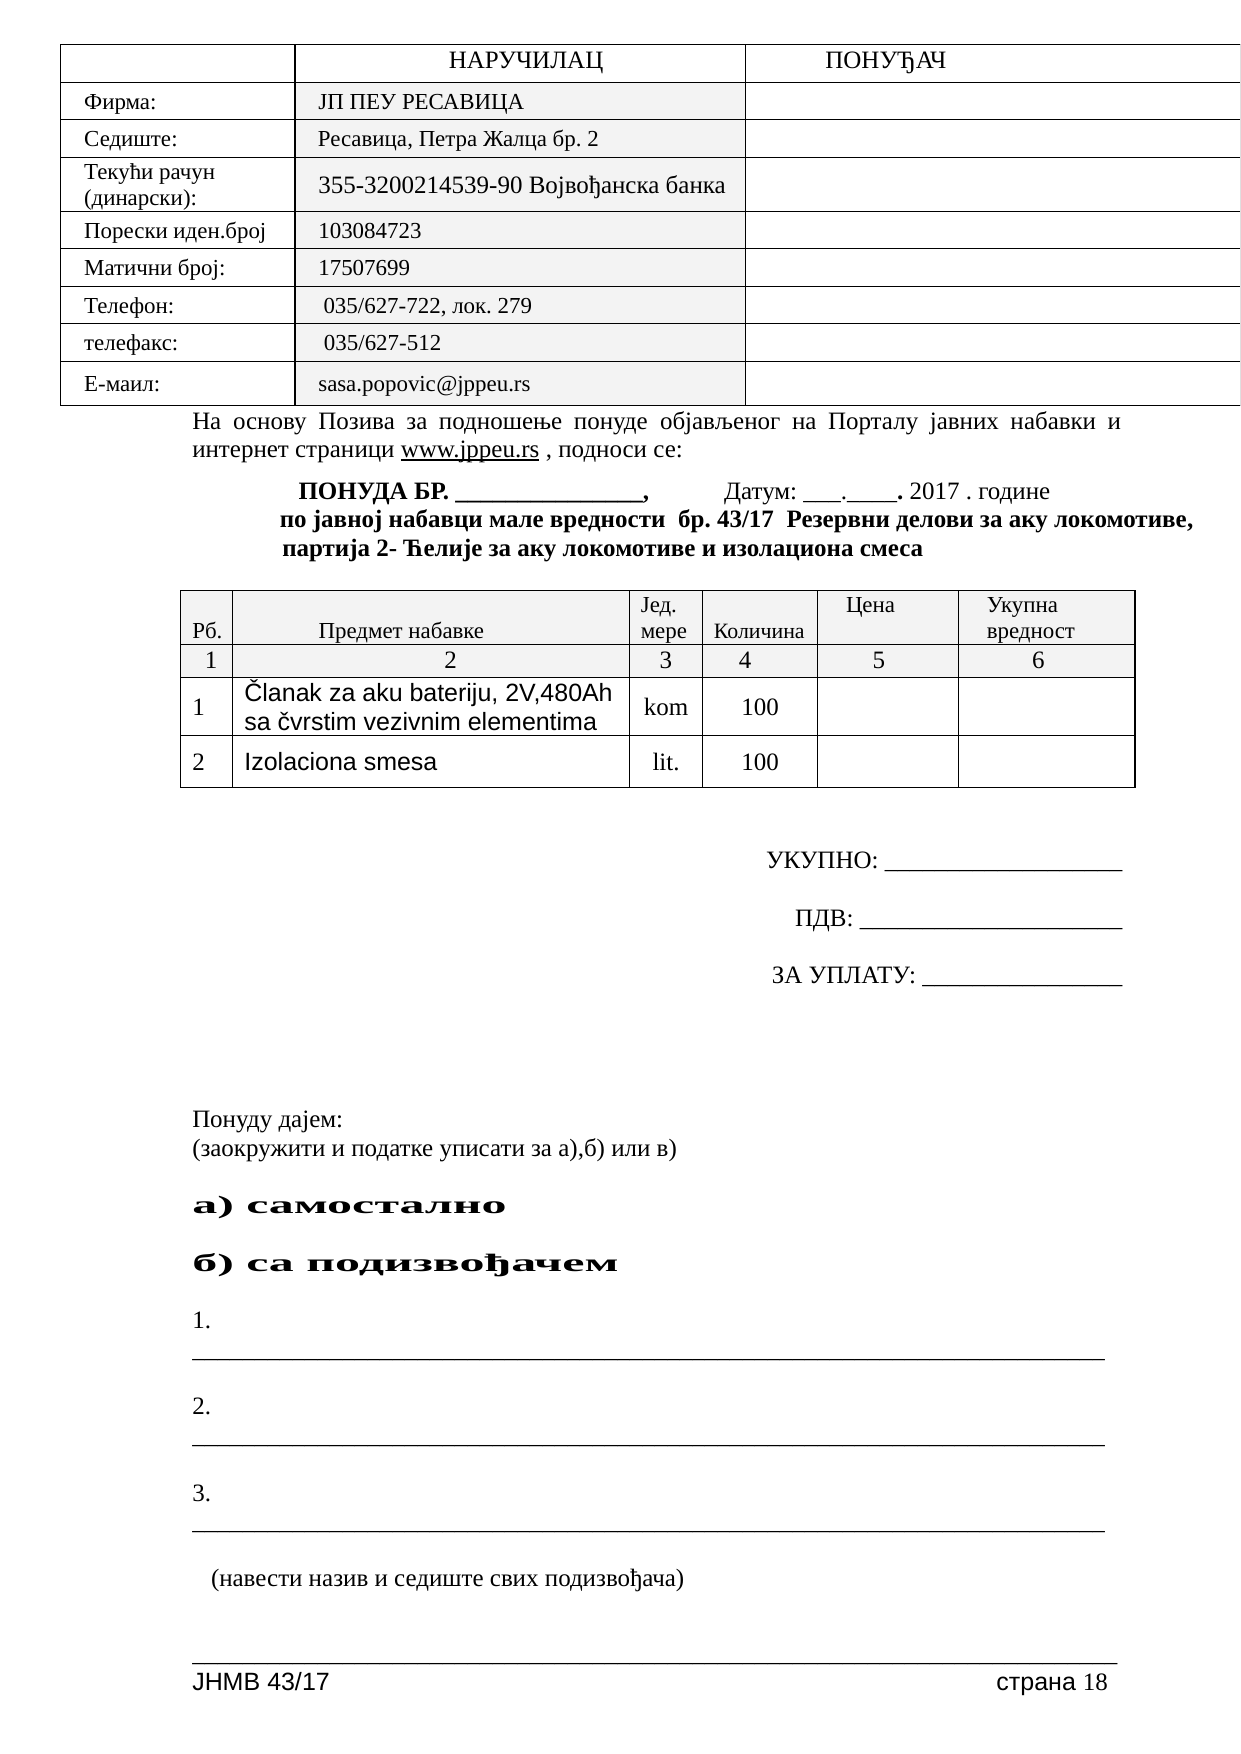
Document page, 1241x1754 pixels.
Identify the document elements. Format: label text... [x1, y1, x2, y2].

text Понуду дајем: [192, 1104, 1122, 1133]
table_header Рб. [181, 591, 232, 644]
table_cell 1 [181, 678, 232, 735]
table_cell [746, 212, 1240, 248]
table_cell Текући рачун (динарски): [61, 158, 294, 211]
table_cell Фирма: [61, 83, 294, 119]
table_header [61, 45, 294, 82]
table_cell 2 [233, 645, 629, 677]
list по јавној набавци мале вредности бр. 43/17 Резервни делови за аку локомотиве, партија 2- Ћелије за аку локомотиве и изолациона смеса [192, 504, 1240, 562]
table_cell Ресавица, Петра Жалца бр. 2 [296, 120, 745, 157]
table_header Предмет набавке [233, 591, 629, 644]
table_cell [959, 678, 1134, 735]
table_cell [746, 362, 1240, 405]
table_cell [818, 736, 958, 787]
table_cell 100 [703, 678, 817, 735]
table_cell 1 [181, 645, 232, 677]
table_cell E-маил: [61, 362, 294, 405]
table_cell [746, 324, 1240, 361]
text ПДВ: _____________________ [192, 903, 1122, 931]
table_cell 103084723 [296, 212, 745, 248]
table_header НАРУЧИЛАЦ [296, 45, 745, 82]
table_cell 6 [959, 645, 1134, 677]
table_cell 3 [630, 645, 702, 677]
table_cell 355-3200214539-90 Војвођанска банка [296, 158, 745, 211]
text На основу Позива за подношење понуде објављеног на Порталу јавних набавки и интернет страници www.jppeu.rs , подноси се: [192, 406, 1122, 463]
text УКУПНО: ___________________ [192, 845, 1122, 874]
table_cell Седиште: [61, 120, 294, 157]
table_cell Članak za aku bateriju, 2V,480Ah sa čvrstim vezivnim elementima [233, 678, 629, 735]
table_cell 035/627-512 [296, 324, 745, 361]
text (навести назив и седиште свих подизвођача) [192, 1563, 1122, 1592]
table_cell [746, 120, 1240, 157]
table_cell [746, 287, 1240, 323]
table_cell [746, 158, 1240, 211]
table_cell 035/627-722, лок. 279 [296, 287, 745, 323]
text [192, 1391, 1122, 1449]
table_cell ЈП ПЕУ РЕСАВИЦА [296, 83, 745, 119]
table_cell телефакс: [61, 324, 294, 361]
table_cell 100 [703, 736, 817, 787]
table_cell 17507699 [296, 249, 745, 286]
table_cell [746, 83, 1240, 119]
table_cell [818, 678, 958, 735]
text (заокружити и податке уписати за а),б) или в) [192, 1133, 1122, 1161]
table_cell Порески иден.број [61, 212, 294, 248]
table_cell 2 [181, 736, 232, 787]
table_cell [959, 736, 1134, 787]
table_cell lit. [630, 736, 702, 787]
table_header Укупна вредност [959, 591, 1134, 644]
text ЗА УПЛАТУ: ________________ [192, 960, 1122, 989]
table_cell [746, 249, 1240, 286]
table_cell Матични број: [61, 249, 294, 286]
text 3. _________________________________________________________________________ [192, 1478, 1122, 1535]
table_cell 5 [818, 645, 958, 677]
table_cell sasa.popovic@jppeu.rs [296, 362, 745, 405]
table_header Јед. мере [630, 591, 702, 644]
table_cell Телефон: [61, 287, 294, 323]
table_cell 4 [703, 645, 817, 677]
table_header Количина [703, 591, 817, 644]
table_header ПОНУЂАЧ [746, 45, 1240, 82]
table_header Цена [818, 591, 958, 644]
table_cell kom [630, 678, 702, 735]
table_cell Izolaciona smesa [233, 736, 629, 787]
text ПОНУДА БР. _______________, Датум: ___.____. 2017 . године [192, 476, 1240, 504]
text а) самостално [192, 1190, 1122, 1219]
text 1. _________________________________________________________________________ [192, 1305, 1122, 1363]
text б) са подизвођачем [192, 1248, 1122, 1276]
